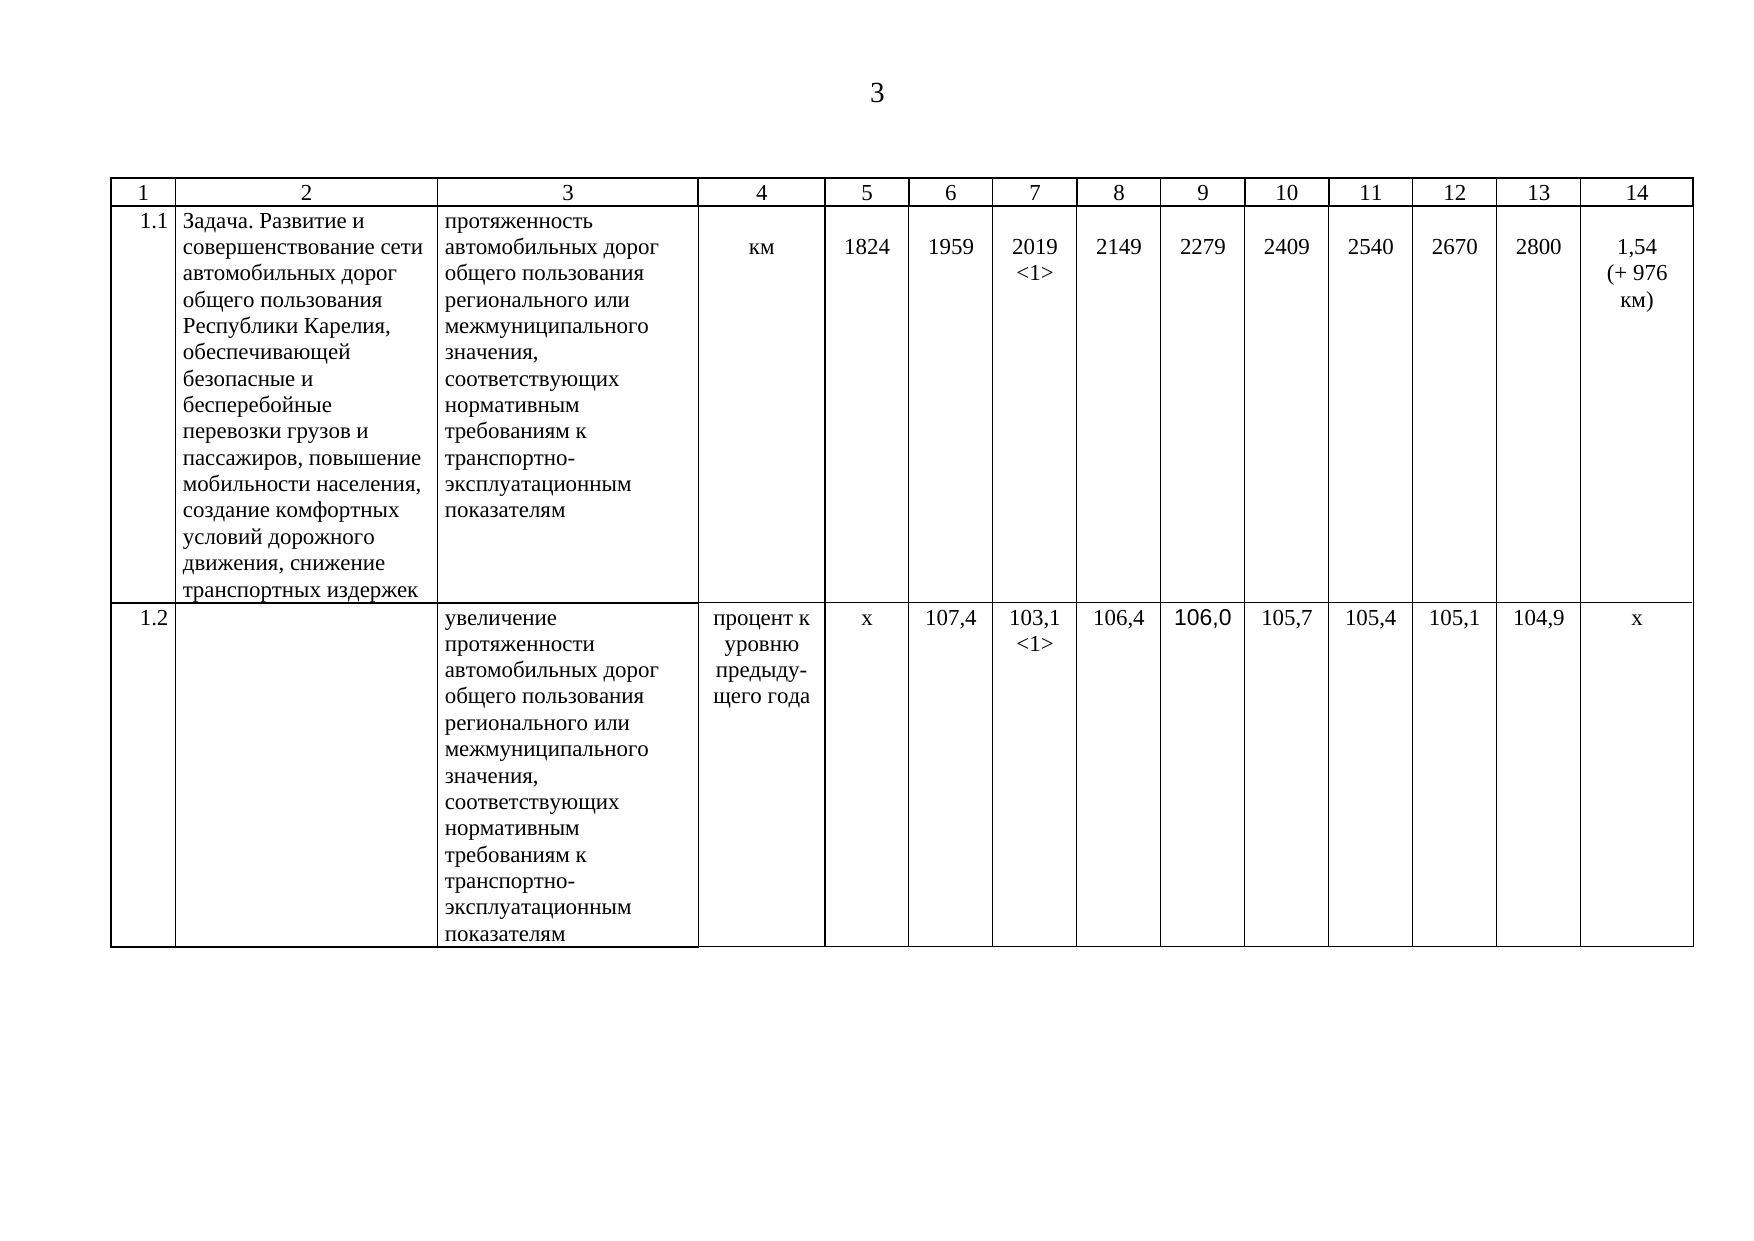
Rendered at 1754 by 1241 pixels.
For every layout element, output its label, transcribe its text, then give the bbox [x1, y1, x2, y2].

table_cell 1959 [909, 207, 992, 602]
table_cell x [1581, 602, 1693, 946]
table_cell 2800 [1497, 207, 1580, 602]
table_cell 2540 [1329, 207, 1412, 602]
table_cell 2670 [1413, 207, 1496, 602]
table_header 5 [826, 179, 908, 205]
table_cell увеличение протяженности автомобильных дорог общего пользования регионального или межмуниципального значения, соответствующих нормативным требованиям к транспортно-эксплуатационным показателям [438, 604, 698, 946]
table_cell 1.1 [112, 207, 175, 602]
table_cell 2279 [1161, 207, 1244, 602]
table_header 9 [1161, 179, 1244, 205]
table_cell 2149 [1077, 207, 1160, 602]
table_header 12 [1413, 179, 1496, 205]
table_header 3 [438, 179, 697, 205]
table_header 10 [1246, 179, 1328, 205]
table_header 7 [993, 179, 1076, 205]
table_cell 1,54 (+ 976 км) [1581, 207, 1693, 602]
table_cell 2409 [1245, 207, 1328, 602]
table_header 11 [1330, 179, 1412, 205]
table_header 4 [699, 179, 824, 205]
table_cell 1.2 [112, 604, 175, 946]
table_cell 105,7 [1245, 603, 1328, 946]
table_cell 105,1 [1413, 603, 1496, 946]
table_header 14 [1581, 179, 1692, 205]
table_header 13 [1497, 179, 1580, 205]
table_cell 105,4 [1329, 603, 1412, 946]
table_cell 106,0 [1161, 603, 1244, 946]
table_cell процент к уровню предыду-щего года [699, 603, 824, 946]
table_cell [176, 604, 437, 946]
table_cell протяженность автомобильных дорог общего пользования регионального или межмуниципального значения, соответствующих нормативным требованиям к транспортно-эксплуатационным показателям [438, 207, 698, 602]
table_cell x [826, 603, 908, 946]
table_cell 2019 <1> [993, 207, 1076, 602]
table_cell 107,4 [909, 603, 992, 946]
table_cell Задача. Развитие и совершенствование сети автомобильных дорог общего пользования Республики Карелия, обеспечивающей безопасные и бесперебойные перевозки грузов и пассажиров, повышение мобильности населения, создание комфортных условий дорожного движения, снижение транспортных издержек [176, 207, 437, 602]
table_header 8 [1078, 179, 1160, 205]
table_header 1 [112, 179, 175, 205]
table_header 2 [176, 179, 437, 205]
table_header 6 [910, 179, 992, 205]
table_cell 1824 [826, 207, 908, 602]
table_cell км [699, 207, 824, 602]
table_cell 106,4 [1077, 603, 1160, 946]
table_cell 103,1 <1> [993, 603, 1076, 946]
table_cell 104,9 [1497, 603, 1580, 946]
